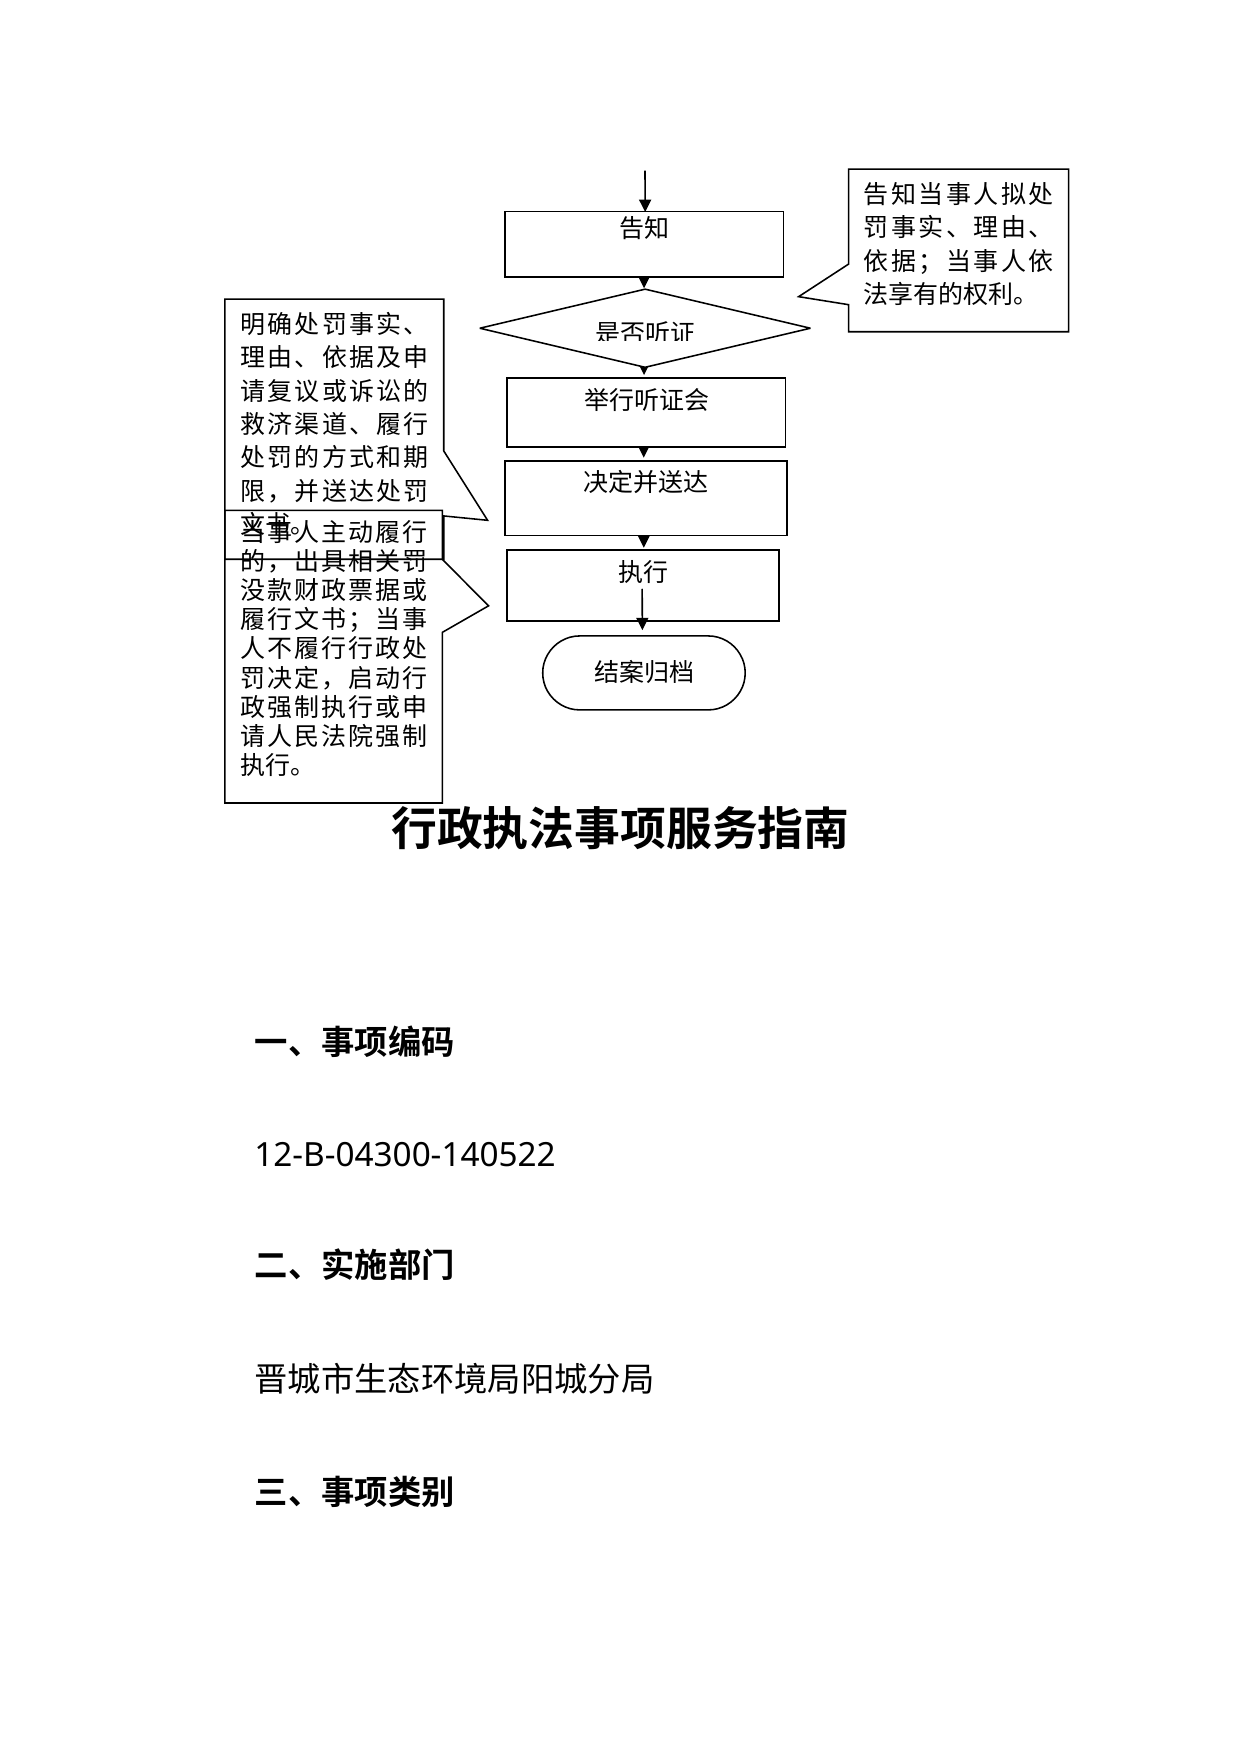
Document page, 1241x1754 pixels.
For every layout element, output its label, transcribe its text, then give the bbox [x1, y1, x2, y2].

list 二、实施部门 [187, 1231, 1053, 1296]
list 12-B-04300-140522 [187, 1121, 1053, 1186]
text 三、事项类别 [187, 1457, 1053, 1522]
list 一、事项编码 [187, 1007, 1053, 1072]
text 行政执法事项服务指南 [187, 777, 1053, 874]
list 晋城市生态环境局阳城分局 [187, 1344, 1053, 1409]
